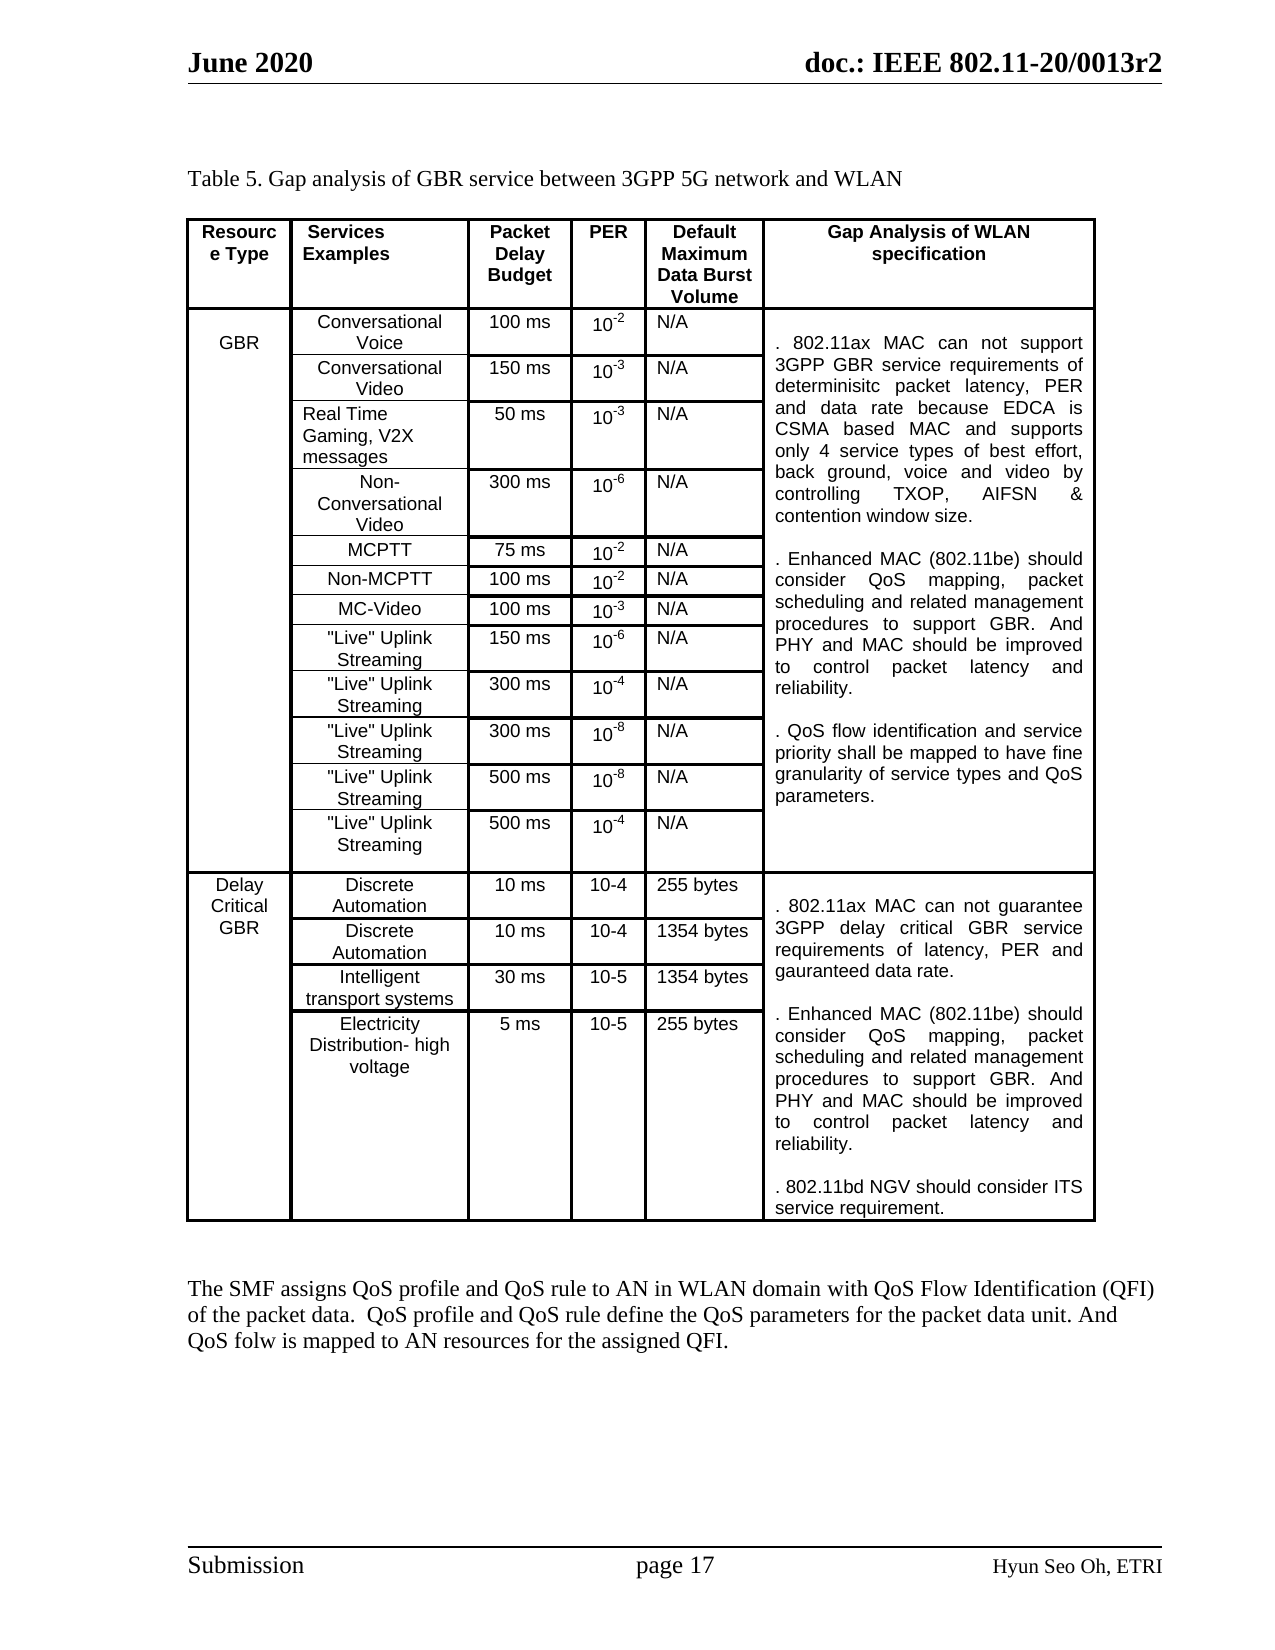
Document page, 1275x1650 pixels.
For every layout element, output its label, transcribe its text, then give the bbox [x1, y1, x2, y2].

table_cell N/A [647, 539, 762, 565]
text The SMF assigns QoS profile and QoS rule to AN in WLAN domain with QoS Flow Identification (QFI) of the packet data. QoS profile and QoS rule define the QoS parameters for the packet data unit. And QoS folw is mapped to AN resources for the assigned QFI. [187, 1274, 1162, 1354]
table_cell 10-2 [573, 539, 644, 565]
table_cell 10-4 [573, 920, 644, 963]
table_cell 255 bytes [647, 1013, 762, 1219]
table_cell GBR [189, 310, 289, 871]
table_cell 10 ms [470, 874, 570, 917]
table_cell 10-2 [573, 568, 644, 594]
table_cell "Live" Uplink Streaming [293, 718, 467, 763]
table_cell N/A [647, 598, 762, 624]
table_cell Electricity Distribution- high voltage [293, 1013, 467, 1219]
table_cell 300 ms [470, 720, 570, 763]
table_cell 100 ms [470, 598, 570, 624]
table_cell N/A [647, 568, 762, 594]
table_cell 150 ms [470, 357, 570, 400]
table_cell N/A [647, 812, 762, 871]
table_cell 10-4 [573, 874, 644, 917]
table_cell "Live" Uplink Streaming [293, 764, 467, 809]
table_cell 1354 bytes [647, 920, 762, 963]
table_cell Non-MCPTT [293, 566, 467, 594]
table_header Services Examples [293, 221, 467, 307]
table_cell 500 ms [470, 766, 570, 809]
table_cell 100 ms [470, 310, 570, 353]
table_cell Delay Critical GBR [189, 874, 289, 1219]
table_cell N/A [647, 720, 762, 763]
table_cell N/A [647, 471, 762, 535]
table_cell 10-3 [573, 357, 644, 400]
table_header Gap Analysis of WLAN specification [765, 221, 1093, 307]
table_cell 255 bytes [647, 874, 762, 917]
table_cell Intelligent transport systems [293, 966, 467, 1009]
table_cell Discrete Automation [293, 920, 467, 963]
table_cell 10-2 [573, 310, 644, 353]
table_cell MC-Video [293, 595, 467, 624]
table_cell 10-6 [573, 627, 644, 670]
table_cell 10-3 [573, 403, 644, 468]
table_cell 1354 bytes [647, 966, 762, 1009]
table_cell N/A [647, 357, 762, 400]
table_cell N/A [647, 403, 762, 468]
table_cell N/A [647, 627, 762, 670]
table_cell 10-6 [573, 471, 644, 535]
table_cell 10 ms [470, 920, 570, 963]
text Table 5. Gap analysis of GBR service between 3GPP 5G network and WLAN [187, 165, 1162, 192]
table_cell 10-8 [573, 720, 644, 763]
table_cell "Live" Uplink Streaming [293, 810, 467, 871]
table_cell 500 ms [470, 812, 570, 871]
table_cell "Live" Uplink Streaming [293, 671, 467, 716]
table_cell Real Time Gaming, V2X messages [293, 401, 467, 468]
table_cell 10-4 [573, 673, 644, 716]
table_cell MCPTT [293, 536, 467, 565]
table_cell . 802.11ax MAC can not guarantee 3GPP delay critical GBR service requirements of latency, PER and gauranteed data rate. . Enhanced MAC (802.11be) should consider QoS mapping, packet scheduling and related management procedures to support GBR. And PHY and MAC should be improved to control packet latency and reliability. . 802.11bd NGV should consider ITS service requirement. [765, 874, 1093, 1219]
table_cell 30 ms [470, 966, 570, 1009]
table_cell 10-3 [573, 598, 644, 624]
table_cell 300 ms [470, 471, 570, 535]
table_cell N/A [647, 766, 762, 809]
table_cell . 802.11ax MAC can not support 3GPP GBR service requirements of determinisitc packet latency, PER and data rate because EDCA is CSMA based MAC and supports only 4 service types of best effort, back ground, voice and video by controlling TXOP, AIFSN & contention window size. . Enhanced MAC (802.11be) should consider QoS mapping, packet scheduling and related management procedures to support GBR. And PHY and MAC should be improved to control packet latency and reliability. . QoS flow identification and service priority shall be mapped to have fine granularity of service types and QoS parameters. [765, 310, 1093, 871]
table_cell 10-8 [573, 766, 644, 809]
table_cell 10-5 [573, 1013, 644, 1219]
table_cell 75 ms [470, 539, 570, 565]
table_cell 300 ms [470, 673, 570, 716]
table_cell 10-5 [573, 966, 644, 1009]
table_cell N/A [647, 673, 762, 716]
table_cell 5 ms [470, 1013, 570, 1219]
table_header Packet Delay Budget [470, 221, 570, 307]
table_cell 50 ms [470, 403, 570, 468]
table_cell Non-Conversational Video [293, 469, 467, 535]
table_header PER [573, 221, 644, 307]
table_cell 10-4 [573, 812, 644, 871]
table_cell 150 ms [470, 627, 570, 670]
table_cell Conversational Video [293, 355, 467, 400]
table_cell N/A [647, 310, 762, 353]
table_cell Discrete Automation [293, 874, 467, 917]
table_header Resource Type [189, 221, 289, 307]
table_cell "Live" Uplink Streaming [293, 625, 467, 670]
table_header Default Maximum Data Burst Volume [647, 221, 762, 307]
table_cell 100 ms [470, 568, 570, 594]
table_cell Conversational Voice [293, 310, 467, 353]
